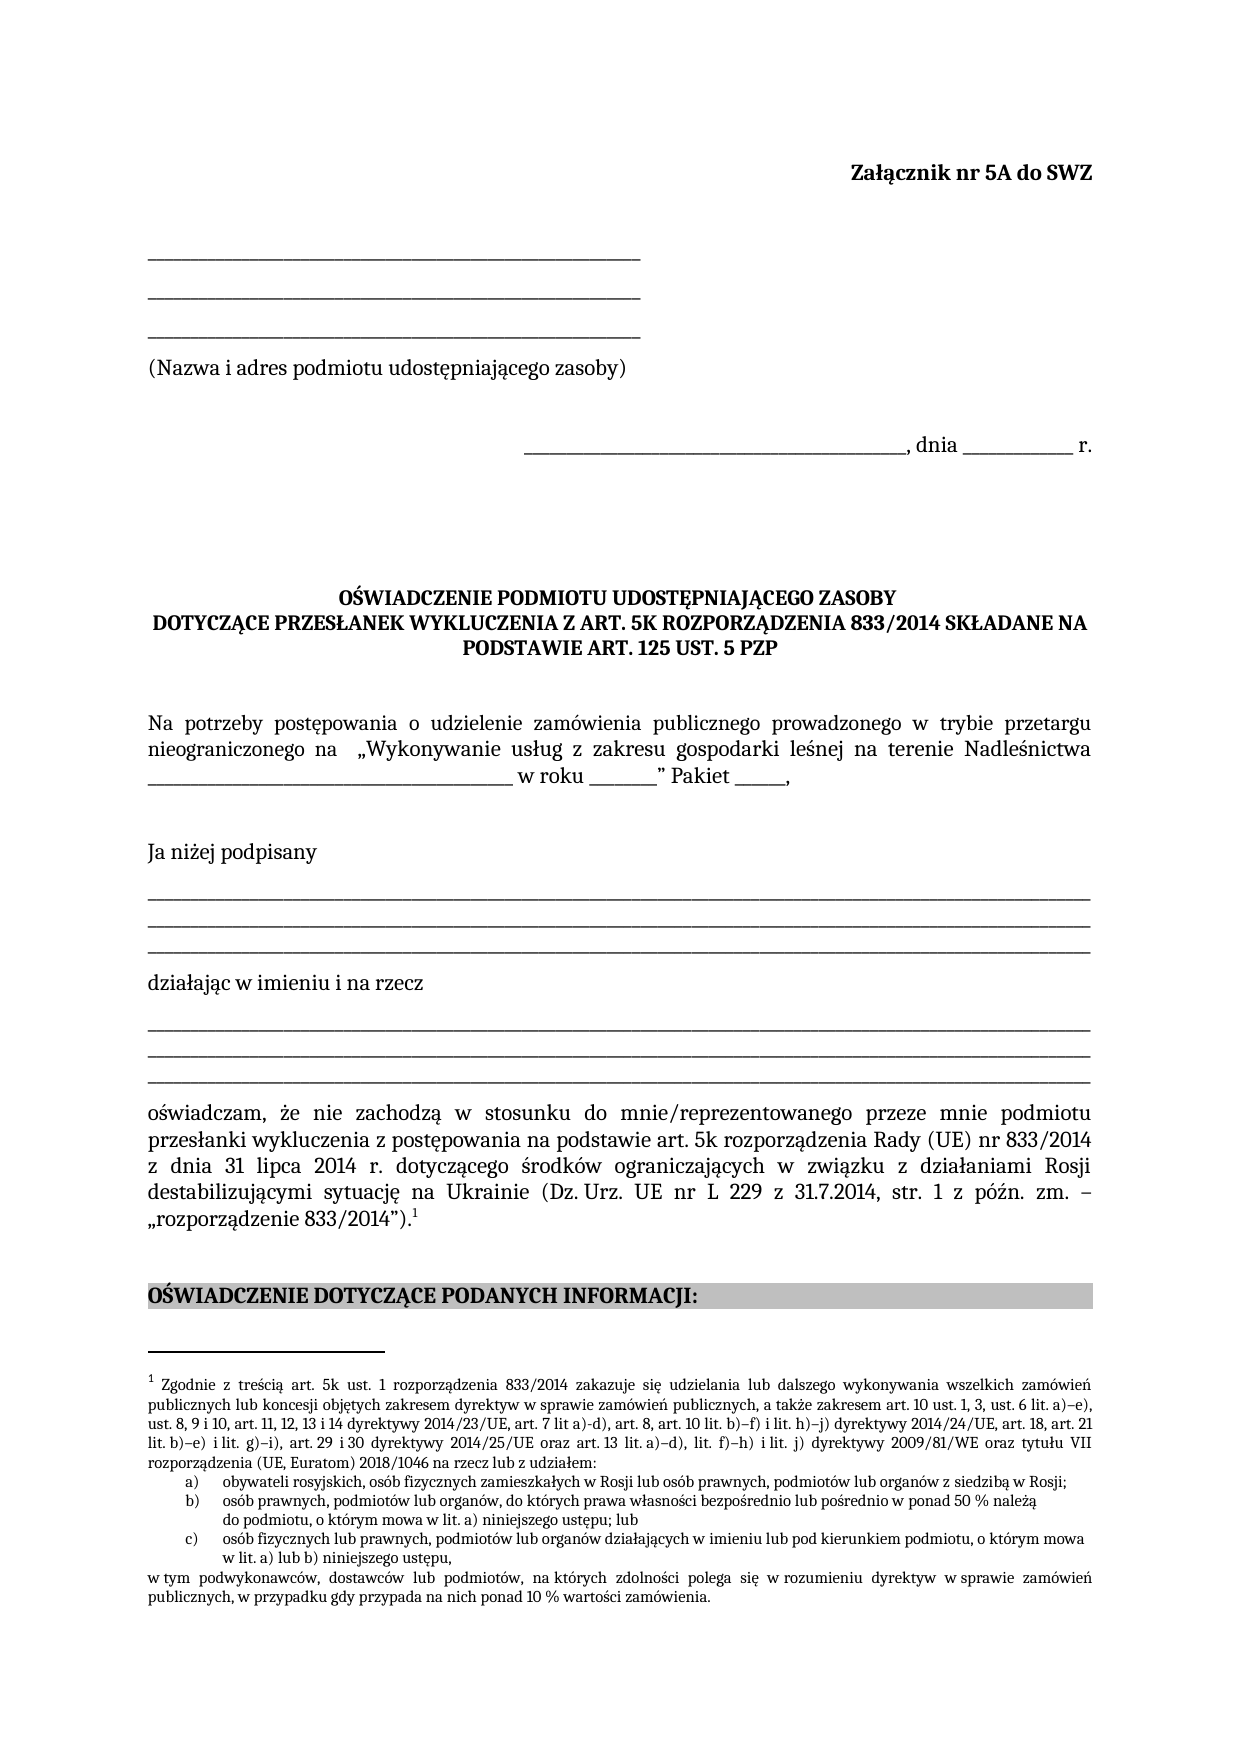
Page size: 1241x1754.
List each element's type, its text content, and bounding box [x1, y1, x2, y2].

text _____________________________________________________________________________________________________________________________________________________________________________________________________________________________________________________________________________________________________________________________________________ [148, 878, 1093, 957]
text Na potrzeby postępowania o udzielenie zamówienia publicznego prowadzonego w trybie przetargu nieograniczonego na „Wykonywanie usług z zakresu gospodarki leśnej na terenie Nadleśnictwa ___________________________________________ w roku ________” Pakiet ______, [148, 711, 1093, 789]
text __________________________________________________________ [148, 277, 1093, 303]
text _____________________________________________________________________________________________________________________________________________________________________________________________________________________________________________________________________________________________________________________________________________ [148, 1008, 1093, 1087]
text działając w imieniu i na rzecz [148, 969, 1093, 996]
text (Nazwa i adres podmiotu udostępniającego zasoby) [148, 354, 1093, 381]
text OŚWIADCZENIE DOTYCZĄCE PODANYCH INFORMACJI: [148, 1283, 1093, 1309]
text _____________________________________________, dnia _____________ r. [148, 432, 1093, 458]
text Ja niżej podpisany [148, 839, 1093, 866]
text __________________________________________________________ [148, 316, 1093, 342]
text oświadczam, że nie zachodzą w stosunku do mnie/reprezentowanego przeze mnie podmiotu przesłanki wykluczenia z postępowania na podstawie art. 5k rozporządzenia Rady (UE) nr 833/2014 z dnia 31 lipca 2014 r. dotyczącego środków ograniczających w związku z działaniami Rosji destabilizującymi sytuację na Ukrainie (Dz. Urz. UE nr L 229 z 31.7.2014, str. 1 z późn. zm. – „rozporządzenie 833/2014”). [148, 1100, 1093, 1232]
text OŚWIADCZENIE PODMIOTU UDOSTĘPNIAJĄCEGO ZASOBY DOTYCZĄCE PRZESŁANEK WYKLUCZENIA Z ART. 5K ROZPORZĄDZENIA 833/2014 SKŁADANE NA PODSTAWIE ART. 125 UST. 5 PZP [148, 585, 1093, 661]
text Załącznik nr 5A do SWZ [148, 160, 1093, 186]
text __________________________________________________________ [148, 238, 1093, 264]
